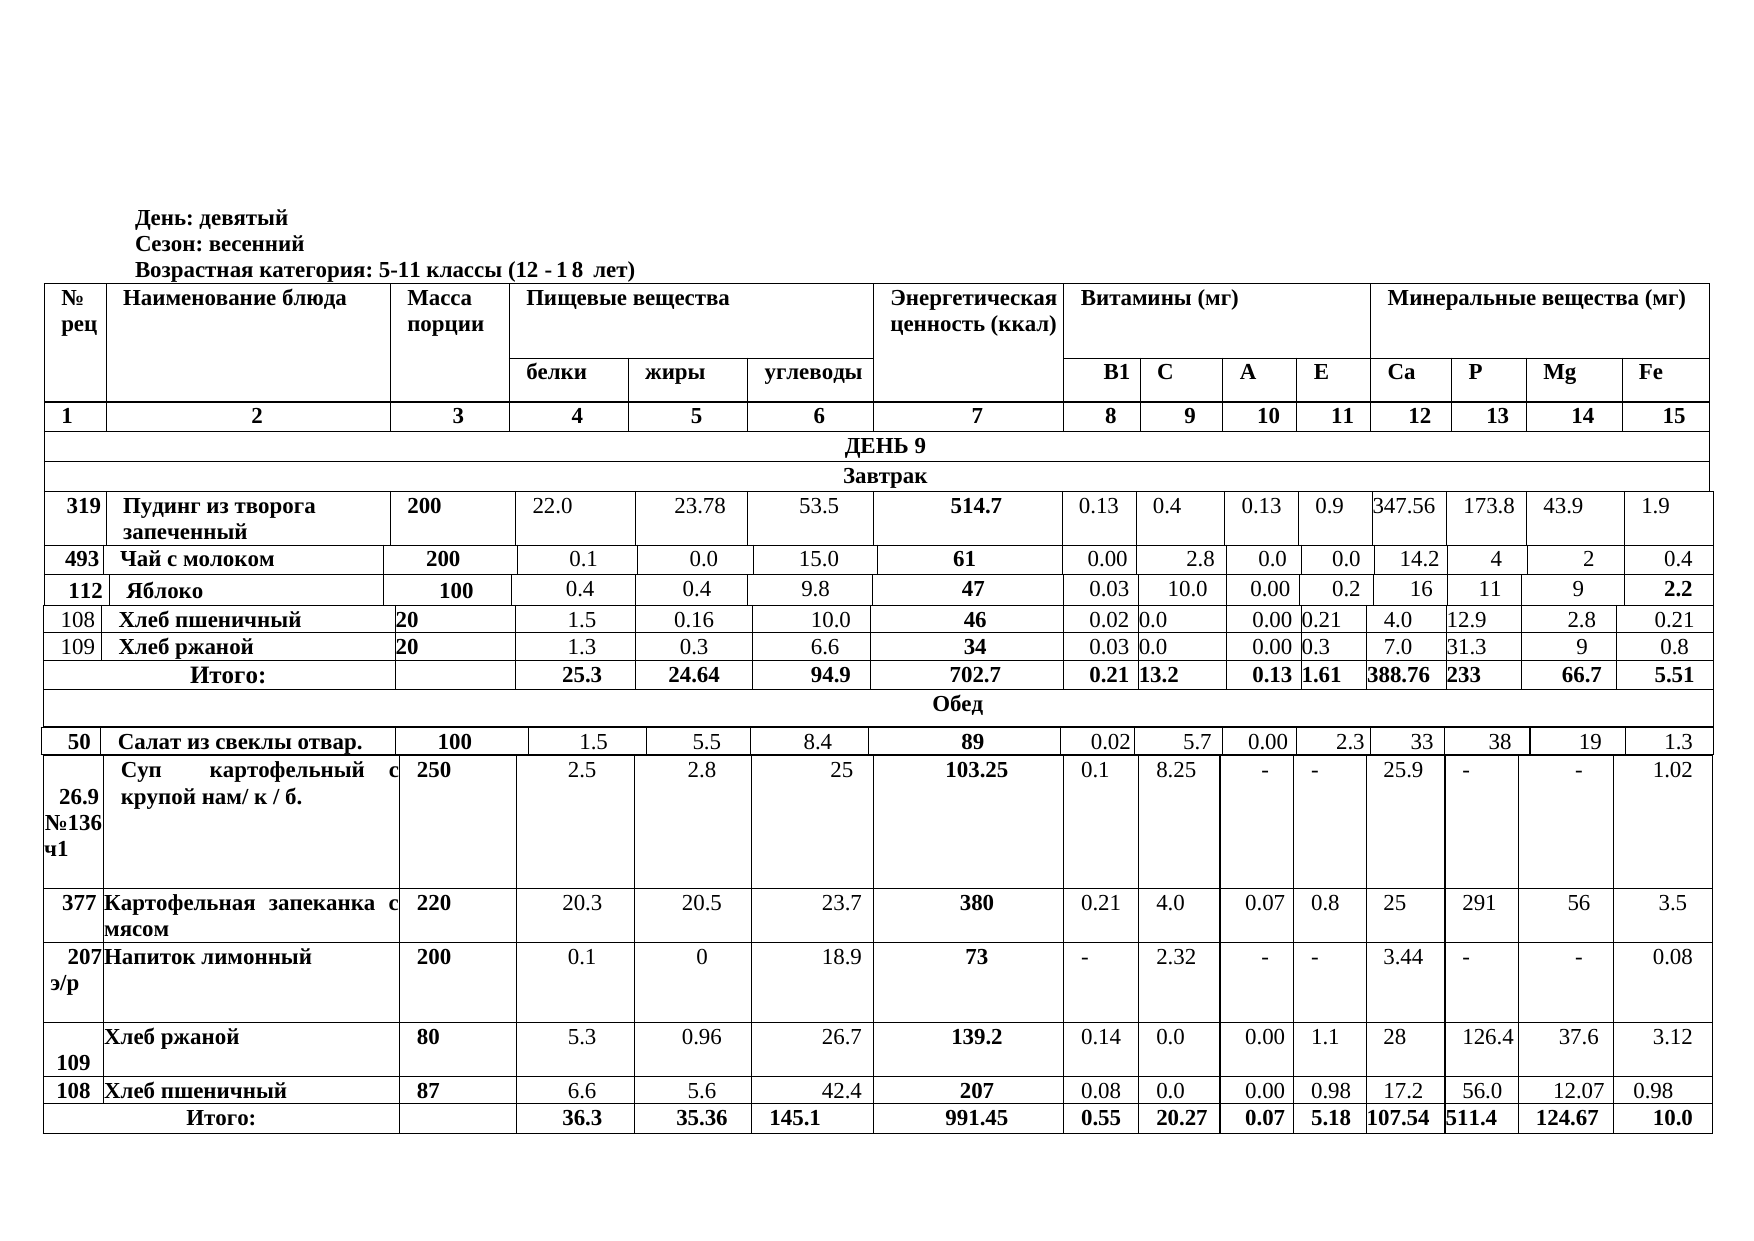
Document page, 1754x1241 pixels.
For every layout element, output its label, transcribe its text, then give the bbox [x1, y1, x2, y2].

table_cell 0.4 [512, 575, 635, 605]
table_cell 0.03 [1064, 633, 1138, 659]
table_cell 0.2 [1300, 575, 1373, 605]
table_cell 12.9 [1447, 606, 1521, 632]
table_cell 1.9 [1625, 492, 1713, 544]
table_cell С [1141, 359, 1222, 401]
table_cell 200 [391, 492, 515, 544]
table_header Салат из свеклы отвар. [101, 728, 395, 754]
table_cell 73 [874, 943, 1063, 1022]
table_cell 46 [871, 606, 1063, 632]
text Возрастная категория: 5-11 классы (12 -18 лет) [135, 256, 1636, 283]
table_cell Обед [44, 690, 1713, 726]
table_header 0.1 [1064, 756, 1138, 888]
table_cell 31.3 [1447, 633, 1521, 659]
table_header 13626.9№136ч12222222 [44, 756, 103, 888]
table_cell 3377 [44, 889, 103, 942]
table_header 89 [869, 728, 1060, 754]
table_cell 3.12 [1614, 1023, 1712, 1076]
table_cell 6.6 [753, 633, 870, 659]
table_cell 0.0 [1139, 606, 1226, 632]
table_header Суп картофельный с крупой нам/ к / б. [104, 756, 399, 888]
table_header - [1519, 756, 1613, 888]
table_cell 0.00 [1221, 1077, 1293, 1103]
table_cell 36.3 [517, 1104, 634, 1133]
table_cell 15 [1623, 403, 1709, 431]
table_cell жиры [629, 359, 747, 401]
table_cell 14.2 [1375, 546, 1447, 574]
table_cell 28 [1367, 1023, 1444, 1076]
table_cell 207 [874, 1077, 1063, 1103]
table_cell Яблоко [110, 575, 383, 605]
table_cell - [1294, 943, 1366, 1022]
table_cell 16 [1374, 575, 1447, 605]
table_cell - [1446, 943, 1518, 1022]
table_cell 53.5 [748, 492, 873, 544]
table_header 19 [1531, 728, 1625, 754]
text Сезон: весенний [135, 230, 1636, 256]
table_cell 1.3 [516, 633, 635, 659]
table_cell Хлеб ржаной [102, 633, 395, 659]
table_cell углеводы [748, 359, 873, 401]
table_cell 10 [1223, 403, 1296, 431]
table_cell Итого: [44, 661, 395, 689]
table_cell 12 [1371, 403, 1451, 431]
table_cell 291 [1446, 889, 1518, 942]
table_cell 0.4 [1625, 546, 1713, 574]
table_header 25.9 [1367, 756, 1444, 888]
table_cell 2.32 [1139, 943, 1219, 1022]
table_cell Е [1297, 359, 1370, 401]
table_header Витамины (мг) [1064, 284, 1370, 357]
table_cell 5.3 [517, 1023, 634, 1076]
table_cell 145.1 [752, 1104, 873, 1133]
table_cell 0.8 [1294, 889, 1366, 942]
table_cell 2.8 [1137, 546, 1226, 574]
table_header - [1221, 756, 1293, 888]
table_header - [1294, 756, 1366, 888]
table_cell 124.67 [1519, 1104, 1613, 1133]
table_cell ДЕНЬ 9 [45, 432, 1709, 461]
table_cell 0.8 [1617, 633, 1713, 659]
table_cell 4.0 [1139, 889, 1219, 942]
table_header Энергетическая ценность (ккал) [874, 284, 1063, 401]
table_cell 0.00 [1221, 1023, 1293, 1076]
table_header 2.3 [1297, 728, 1370, 754]
table_cell 991.45 [874, 1104, 1063, 1133]
table_cell [400, 1104, 516, 1133]
table_cell 34 [871, 633, 1063, 659]
table_cell Fe [1623, 359, 1709, 401]
table_cell Напиток лимонный [104, 943, 399, 1022]
table_cell 37.6 [1519, 1023, 1613, 1076]
table_cell 2 [1528, 546, 1624, 574]
table_cell 2.2 [1625, 575, 1713, 605]
table_cell 13.2 [1139, 661, 1226, 689]
table_cell 107.54 [1367, 1104, 1444, 1133]
table_cell 0.0 [1139, 633, 1226, 659]
table_header 38 [1445, 728, 1529, 754]
table_cell Хлеб пшеничный [102, 606, 395, 632]
table_cell 80 [400, 1023, 516, 1076]
table_header Масса порции [391, 284, 509, 401]
table_cell 20 [396, 606, 515, 632]
table_header 25 [752, 756, 873, 888]
table_cell 23.78 [636, 492, 747, 544]
table_cell Хлеб ржаной [104, 1023, 399, 1076]
table_cell 0.21 [1064, 661, 1138, 689]
table_header 0.00 [1223, 728, 1296, 754]
table_header 50 [42, 728, 100, 754]
table_cell 5.51 [1617, 661, 1713, 689]
table_cell 0.00 [1227, 633, 1301, 659]
table_cell Хлеб пшеничный [104, 1077, 399, 1103]
table_cell 35.36 [635, 1104, 751, 1133]
table_cell 0.00 [1063, 546, 1136, 574]
table_cell 0.1 [518, 546, 637, 574]
table_cell 42.4 [752, 1077, 873, 1103]
table_cell 0.0 [1139, 1023, 1219, 1076]
table_cell 5.6 [635, 1077, 751, 1103]
table_cell 108 [44, 1077, 103, 1103]
table_cell 10.0 [753, 606, 870, 632]
table_cell 3.44 [1367, 943, 1444, 1022]
table_cell 5.18 [1294, 1104, 1366, 1133]
table_cell 25 [1367, 889, 1444, 942]
table_cell 0.08 [1064, 1077, 1138, 1103]
table_cell 9 [1522, 575, 1624, 605]
table_cell 24.64 [636, 661, 752, 689]
table_cell 25.3 [516, 661, 635, 689]
table_cell 4.0 [1367, 606, 1446, 632]
table_cell 11 [1448, 575, 1521, 605]
table_header 1.5 [529, 728, 646, 754]
table_cell 56.0 [1446, 1077, 1518, 1103]
table_cell 56 [1519, 889, 1613, 942]
table_cell 0.3 [636, 633, 752, 659]
table_cell 8 [1064, 403, 1140, 431]
table_cell 9 [1522, 633, 1616, 659]
table_cell Картофельная запеканка с мясом [104, 889, 399, 942]
table_cell 66.7 [1522, 661, 1616, 689]
table_cell 10.0 [1614, 1104, 1712, 1133]
table_cell 0.13 [1063, 492, 1136, 544]
table_cell - [1519, 943, 1613, 1022]
table_cell 61 [878, 546, 1062, 574]
table_cell Р [1452, 359, 1526, 401]
table_cell Завтрак [45, 462, 1709, 491]
table_cell 1.1 [1294, 1023, 1366, 1076]
table_header 1.3 [1626, 728, 1713, 754]
table_cell 20207 э/р 7 э/р [44, 943, 103, 1022]
table_cell 43.9 [1527, 492, 1624, 544]
table_cell Пудинг из творога запеченный [107, 492, 390, 544]
table_cell 126.4 [1446, 1023, 1518, 1076]
table_cell 9 [1141, 403, 1222, 431]
table_cell 514.7 [874, 492, 1062, 544]
table_cell 0.07 [1221, 1104, 1293, 1133]
table_cell 20.5 [635, 889, 751, 942]
table_cell 5 [629, 403, 747, 431]
table_cell 511.4 [1446, 1104, 1518, 1133]
table_cell 9.8 [748, 575, 872, 605]
table_cell 7.0 [1367, 633, 1446, 659]
text День: девятый [135, 204, 1636, 230]
table_cell 47 [873, 575, 1063, 605]
table_header 8.25 [1139, 756, 1219, 888]
table_header 0.02 [1061, 728, 1134, 754]
table_cell - [1064, 943, 1138, 1022]
table_cell 4 [1448, 546, 1527, 574]
table_cell 112 [45, 575, 109, 605]
table_cell 0.21 [1064, 889, 1138, 942]
table_cell 0.16 [636, 606, 752, 632]
table_cell 173.8 [1447, 492, 1526, 544]
table_header 33 [1371, 728, 1444, 754]
table_cell 87 [400, 1077, 516, 1103]
table_cell 14 [1527, 403, 1622, 431]
table_cell 20 [396, 633, 515, 659]
table_cell 109 [44, 633, 101, 659]
table_header 8.4 [751, 728, 868, 754]
table_cell 139.2 [874, 1023, 1063, 1076]
table_cell 0.07 [1221, 889, 1293, 942]
table_cell 18.9 [752, 943, 873, 1022]
table_cell 6.6 [517, 1077, 634, 1103]
table_cell 26.7 [752, 1023, 873, 1076]
table_cell 1.5 [516, 606, 635, 632]
table_header Минеральные вещества (мг) [1371, 284, 1709, 357]
table_cell Mg [1527, 359, 1622, 401]
table_cell 3.5 [1614, 889, 1712, 942]
table_cell 200 [384, 546, 517, 574]
table_header 250 [400, 756, 516, 888]
table_cell 10.0 [1139, 575, 1226, 605]
table_cell 0.55 [1064, 1104, 1138, 1133]
table_cell 0.13 [1227, 661, 1301, 689]
table_cell 3 [391, 403, 509, 431]
table_cell А [1223, 359, 1296, 401]
table_cell 0.03 [1064, 575, 1138, 605]
table_cell Итого: [44, 1104, 399, 1133]
table_cell 6 [748, 403, 873, 431]
table_cell 0.98 [1614, 1077, 1712, 1103]
table_cell 94.9 [753, 661, 870, 689]
table_cell 23.7 [752, 889, 873, 942]
table_cell 220 [400, 889, 516, 942]
table_cell Са [1371, 359, 1451, 401]
table_cell 0.96 [635, 1023, 751, 1076]
table_cell 22.0 [516, 492, 635, 544]
table_cell Чай с молоком [104, 546, 383, 574]
table_cell - [1221, 943, 1293, 1022]
table_cell 0.13 [1225, 492, 1298, 544]
table_header № рец [45, 284, 106, 401]
table_cell 0.3 [1302, 633, 1366, 659]
table_cell 0.9 [1299, 492, 1372, 544]
table_cell 0.4 [1137, 492, 1224, 544]
table_cell 191091 [44, 1023, 103, 1076]
table_cell 0.00 [1227, 575, 1299, 605]
table_cell 108 [44, 606, 101, 632]
table_cell 20.27 [1139, 1104, 1219, 1133]
table_cell 1 [45, 403, 106, 431]
table_header 5.7 [1135, 728, 1222, 754]
table_cell В1 [1064, 359, 1140, 401]
table_cell 0.0 [638, 546, 753, 574]
table_cell [396, 661, 515, 689]
table_header - [1446, 756, 1518, 888]
table_cell 0.1 [517, 943, 634, 1022]
table_cell 702.7 [871, 661, 1063, 689]
table_cell 12.07 [1519, 1077, 1613, 1103]
table_header Наименование блюда [107, 284, 390, 401]
table_cell 0.21 [1302, 606, 1366, 632]
table_cell 380 [874, 889, 1063, 942]
table_cell 0 [635, 943, 751, 1022]
table_cell 0.0 [1302, 546, 1374, 574]
table_header 1.02 [1614, 756, 1712, 888]
table_header 2.8 [635, 756, 751, 888]
table_header 103.25 [874, 756, 1063, 888]
table_cell 0.08 [1614, 943, 1712, 1022]
table_cell 0.14 [1064, 1023, 1138, 1076]
table_cell 20.3 [517, 889, 634, 942]
table_cell 13 [1452, 403, 1526, 431]
table_cell 15.0 [754, 546, 877, 574]
table_cell белки [510, 359, 628, 401]
table_header 5.5 [647, 728, 750, 754]
table_cell 11 [1297, 403, 1370, 431]
table_cell 100 [384, 575, 511, 605]
table_cell 493 [45, 546, 103, 574]
table_cell 4 [510, 403, 628, 431]
table_cell 1.61 [1302, 661, 1366, 689]
table_cell 0.00 [1227, 606, 1301, 632]
table_header 100 [396, 728, 528, 754]
table_cell 200 [400, 943, 516, 1022]
table_cell 233 [1447, 661, 1521, 689]
table_cell 388.76 [1367, 661, 1446, 689]
table_cell 17.2 [1367, 1077, 1444, 1103]
table_header 2.5 [517, 756, 634, 888]
table_cell 0.98 [1294, 1077, 1366, 1103]
table_cell 7 [874, 403, 1063, 431]
table_cell 0.02 [1064, 606, 1138, 632]
table_cell 0.0 [1139, 1077, 1219, 1103]
table_header Пищевые вещества [510, 284, 873, 357]
table_cell 2.8 [1522, 606, 1616, 632]
table_cell 0.4 [636, 575, 747, 605]
table_cell 347.56 [1373, 492, 1446, 544]
table_cell 0.21 [1617, 606, 1713, 632]
table_cell 319 [45, 492, 106, 544]
table_cell 0.0 [1227, 546, 1301, 574]
table_cell 2 [107, 403, 390, 431]
